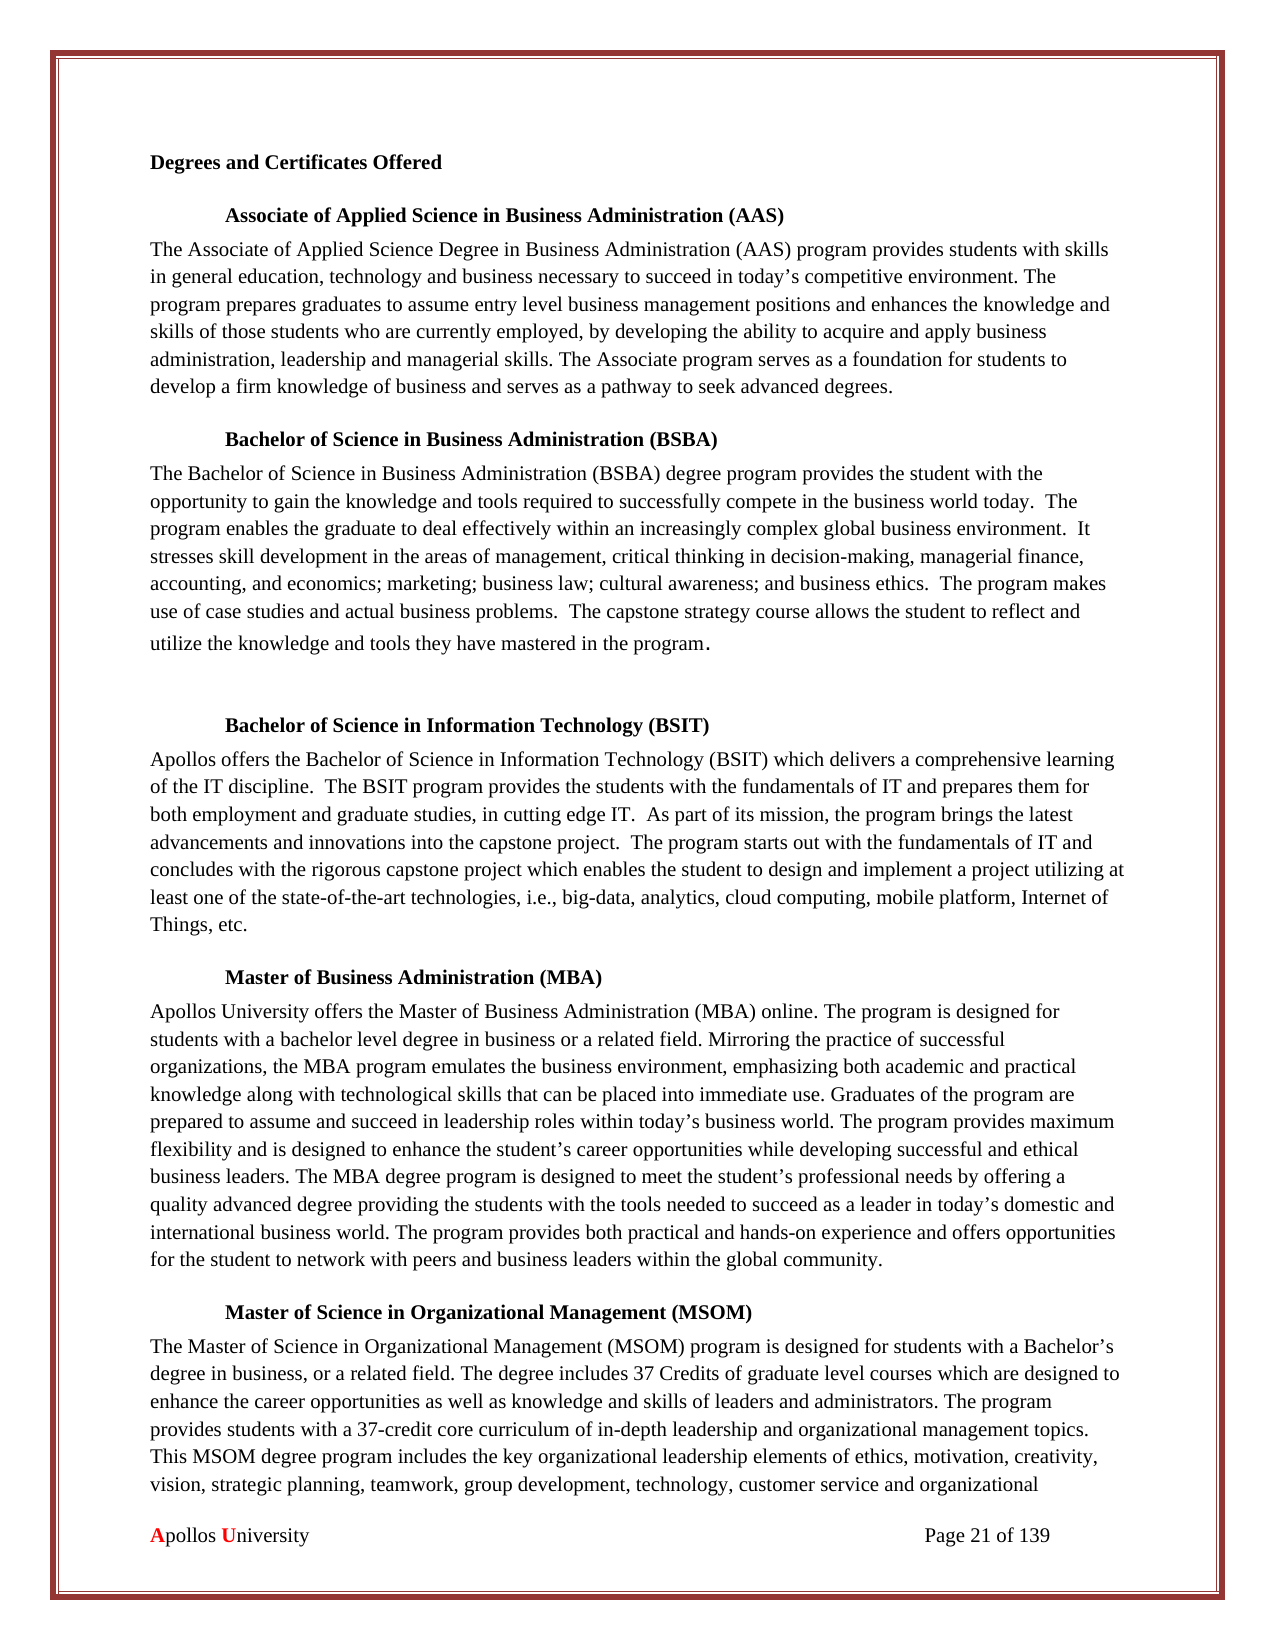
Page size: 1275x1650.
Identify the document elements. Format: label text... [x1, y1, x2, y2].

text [150, 1334, 1125, 1496]
text The Bachelor of Science in Business Administration (BSBA) degree program provides the student with the opportunity to gain the knowledge and tools required to successfully compete in the business world today. The program enables the graduate to deal effectively within an increasingly complex global business environment. It stresses skill development in the areas of management, critical thinking in decision-making, managerial finance, accounting, and economics; marketing; business law; cultural awareness; and business ethics. The program makes use of case studies and actual business problems. The capstone strategy course allows the student to reflect and utilize the knowledge and tools they have mastered in the program. [150, 461, 1125, 656]
text The Associate of Applied Science Degree in Business Administration (AAS) program provides students with skills in general education, technology and business necessary to succeed in today’s competitive environment. The program prepares graduates to assume entry level business management positions and enhances the knowledge and skills of those students who are currently employed, by developing the ability to acquire and apply business administration, leadership and managerial skills. The Associate program serves as a foundation for students to develop a firm knowledge of business and serves as a pathway to seek advanced degrees. [150, 236, 1125, 398]
subtitle Master of Business Administration (MBA) [225, 965, 1125, 989]
subtitle Bachelor of Science in Information Technology (BSIT) [225, 713, 1125, 737]
subtitle Bachelor of Science in Business Administration (BSBA) [225, 427, 1125, 451]
text Apollos University offers the Master of Business Administration (MBA) online. The program is designed for students with a bachelor level degree in business or a related field. Mirroring the practice of successful organizations, the MBA program emulates the business environment, emphasizing both academic and practical knowledge along with technological skills that can be placed into immediate use. Graduates of the program are prepared to assume and succeed in leadership roles within today’s business world. The program provides maximum flexibility and is designed to enhance the student’s career opportunities while developing successful and ethical business leaders. The MBA degree program is designed to meet the student’s professional needs by offering a quality advanced degree providing the students with the tools needed to succeed as a leader in today’s domestic and international business world. The program provides both practical and hands-on experience and offers opportunities for the student to network with peers and business leaders within the global community. [150, 999, 1125, 1271]
subtitle Associate of Applied Science in Business Administration (AAS) [225, 203, 1125, 227]
subtitle Degrees and Certificates Offered [150, 150, 1125, 174]
text Apollos offers the Bachelor of Science in Information Technology (BSIT) which delivers a comprehensive learning of the IT discipline. The BSIT program provides the students with the fundamentals of IT and prepares them for both employment and graduate studies, in cutting edge IT. As part of its mission, the program brings the latest advancements and innovations into the capstone project. The program starts out with the fundamentals of IT and concludes with the rigorous capstone project which enables the student to design and implement a project utilizing at least one of the state-of-the-art technologies, i.e., big-data, analytics, cloud computing, mobile platform, Internet of Things, etc. [150, 747, 1125, 936]
subtitle Master of Science in Organizational Management (MSOM) [225, 1300, 1125, 1324]
